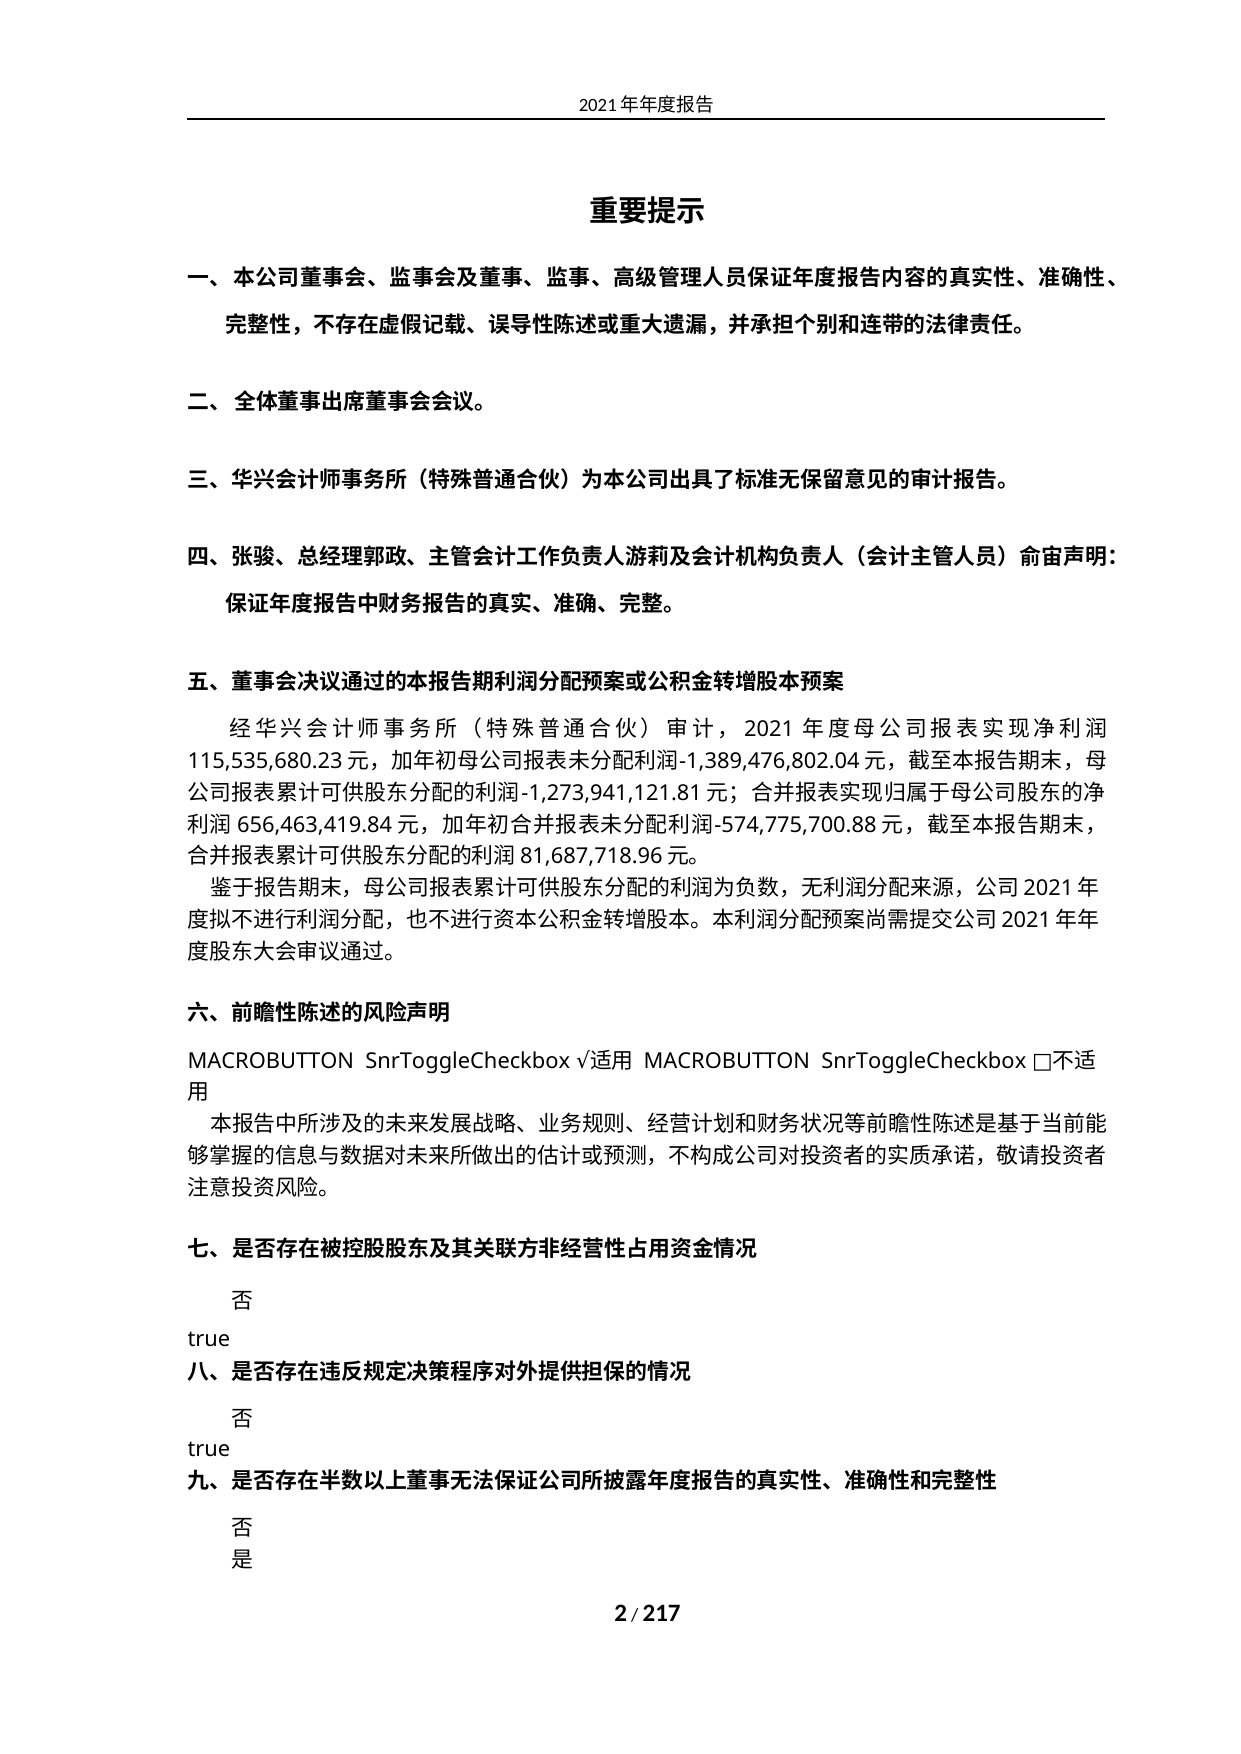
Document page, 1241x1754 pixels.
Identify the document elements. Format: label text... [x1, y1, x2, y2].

text 重要提示 [187, 188, 1107, 230]
